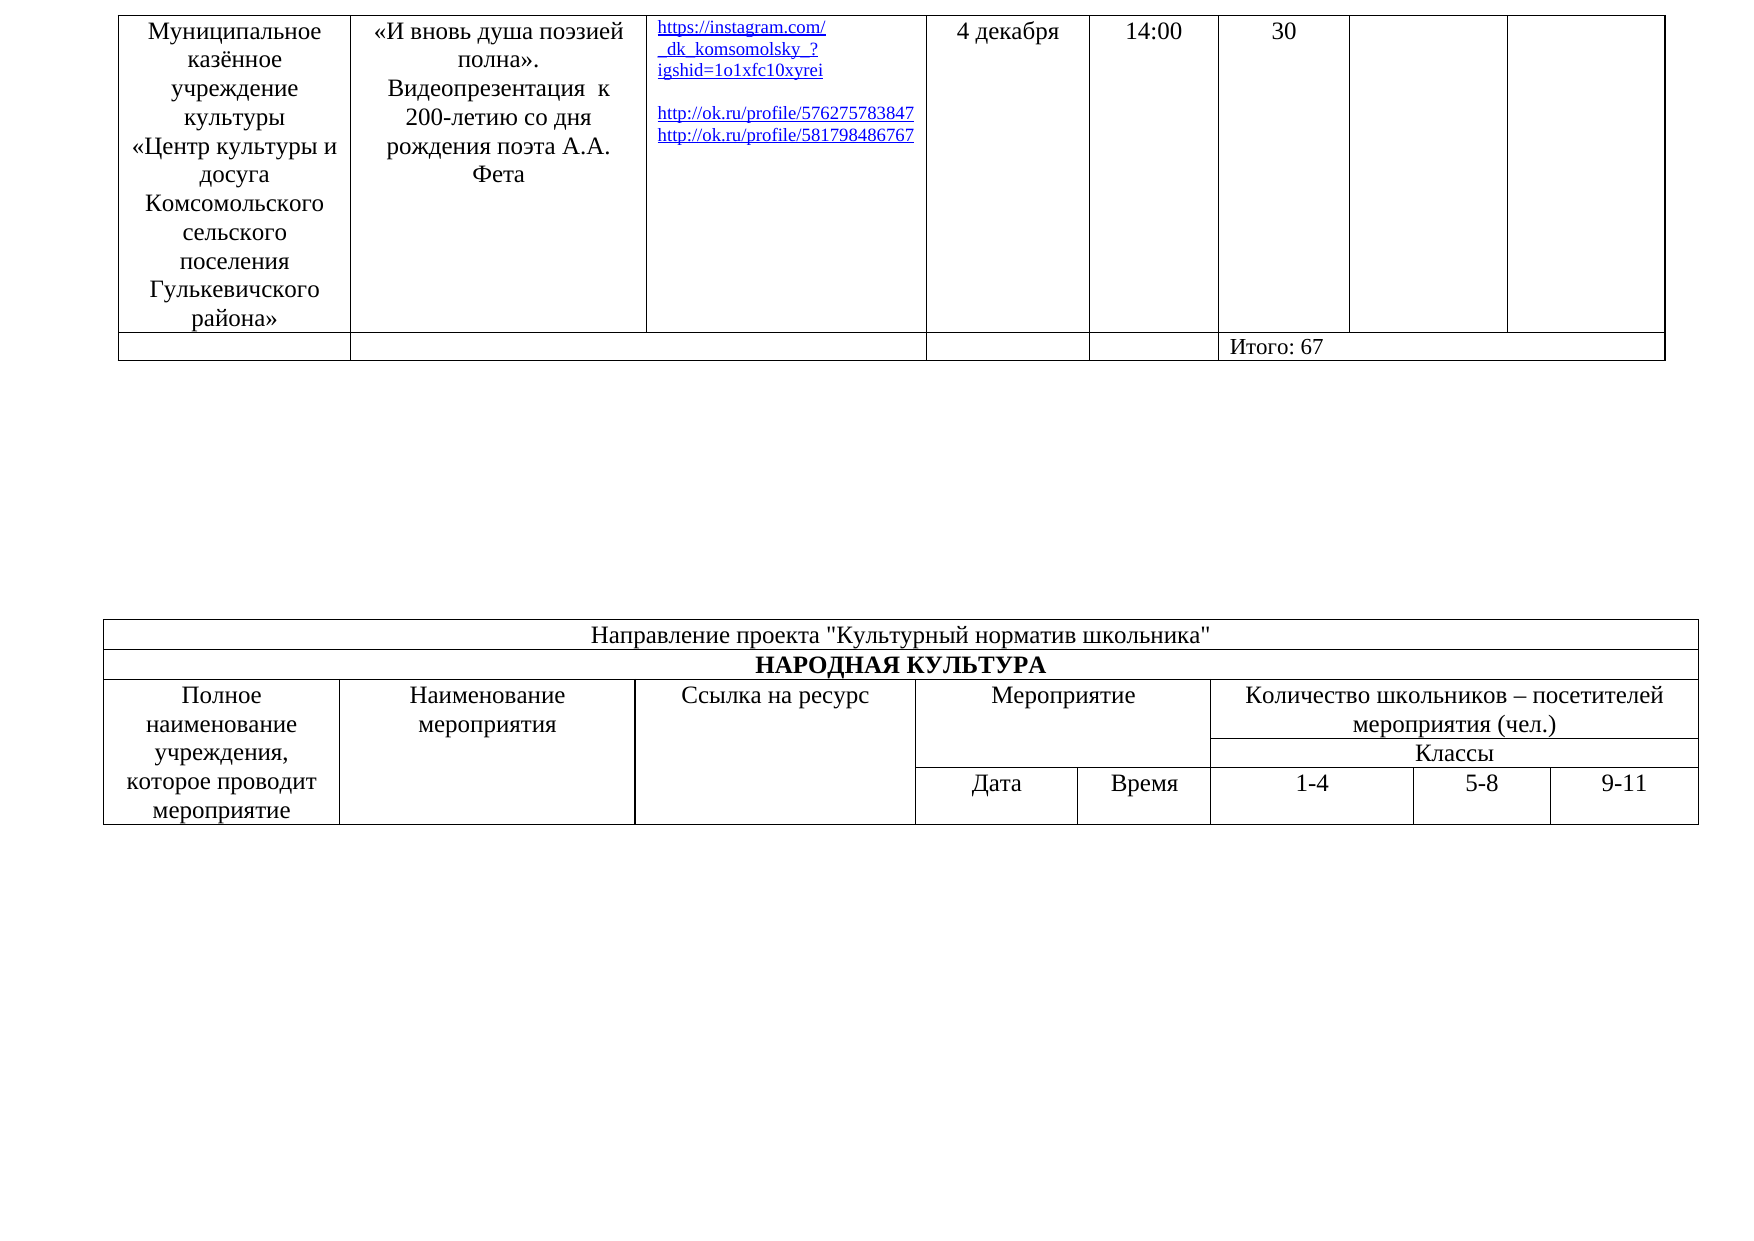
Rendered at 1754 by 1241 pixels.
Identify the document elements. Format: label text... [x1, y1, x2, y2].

table_cell Время [1078, 768, 1210, 824]
table_cell [119, 333, 350, 359]
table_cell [647, 16, 926, 332]
table_cell Классы [1211, 739, 1698, 767]
table_cell [927, 333, 1089, 359]
table_cell [1508, 16, 1664, 332]
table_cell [119, 16, 350, 332]
table_cell 1-4 [1211, 768, 1413, 824]
table_cell 30 [1219, 16, 1349, 332]
table_cell [351, 333, 926, 359]
table_cell «И вновь душа поэзией полна». Видеопрезентация к 200-летию со дня рождения поэта А.А. Фета [351, 16, 646, 332]
table_cell Итого: 67 [1219, 333, 1664, 359]
table_cell [1090, 333, 1218, 359]
table_cell 9-11 [1551, 768, 1698, 824]
table_cell 4 декабря [927, 16, 1089, 332]
table_cell НАРОДНАЯ КУЛЬТУРА [104, 650, 1698, 679]
table_cell Наименование мероприятия [340, 680, 634, 824]
table_cell Полное наименование учреждения, которое проводит мероприятие [104, 680, 339, 824]
table_cell Дата [916, 768, 1077, 824]
table_cell 14:00 [1090, 16, 1218, 332]
table_cell [1350, 16, 1507, 332]
table_cell Количество школьников – посетителей мероприятия (чел.) [1211, 680, 1698, 737]
table_cell Мероприятие [916, 680, 1210, 767]
table_cell 5-8 [1414, 768, 1550, 824]
table_cell Ссылка на ресурс [636, 680, 915, 824]
table_header Направление проекта "Культурный норматив школьника" [104, 620, 1698, 649]
